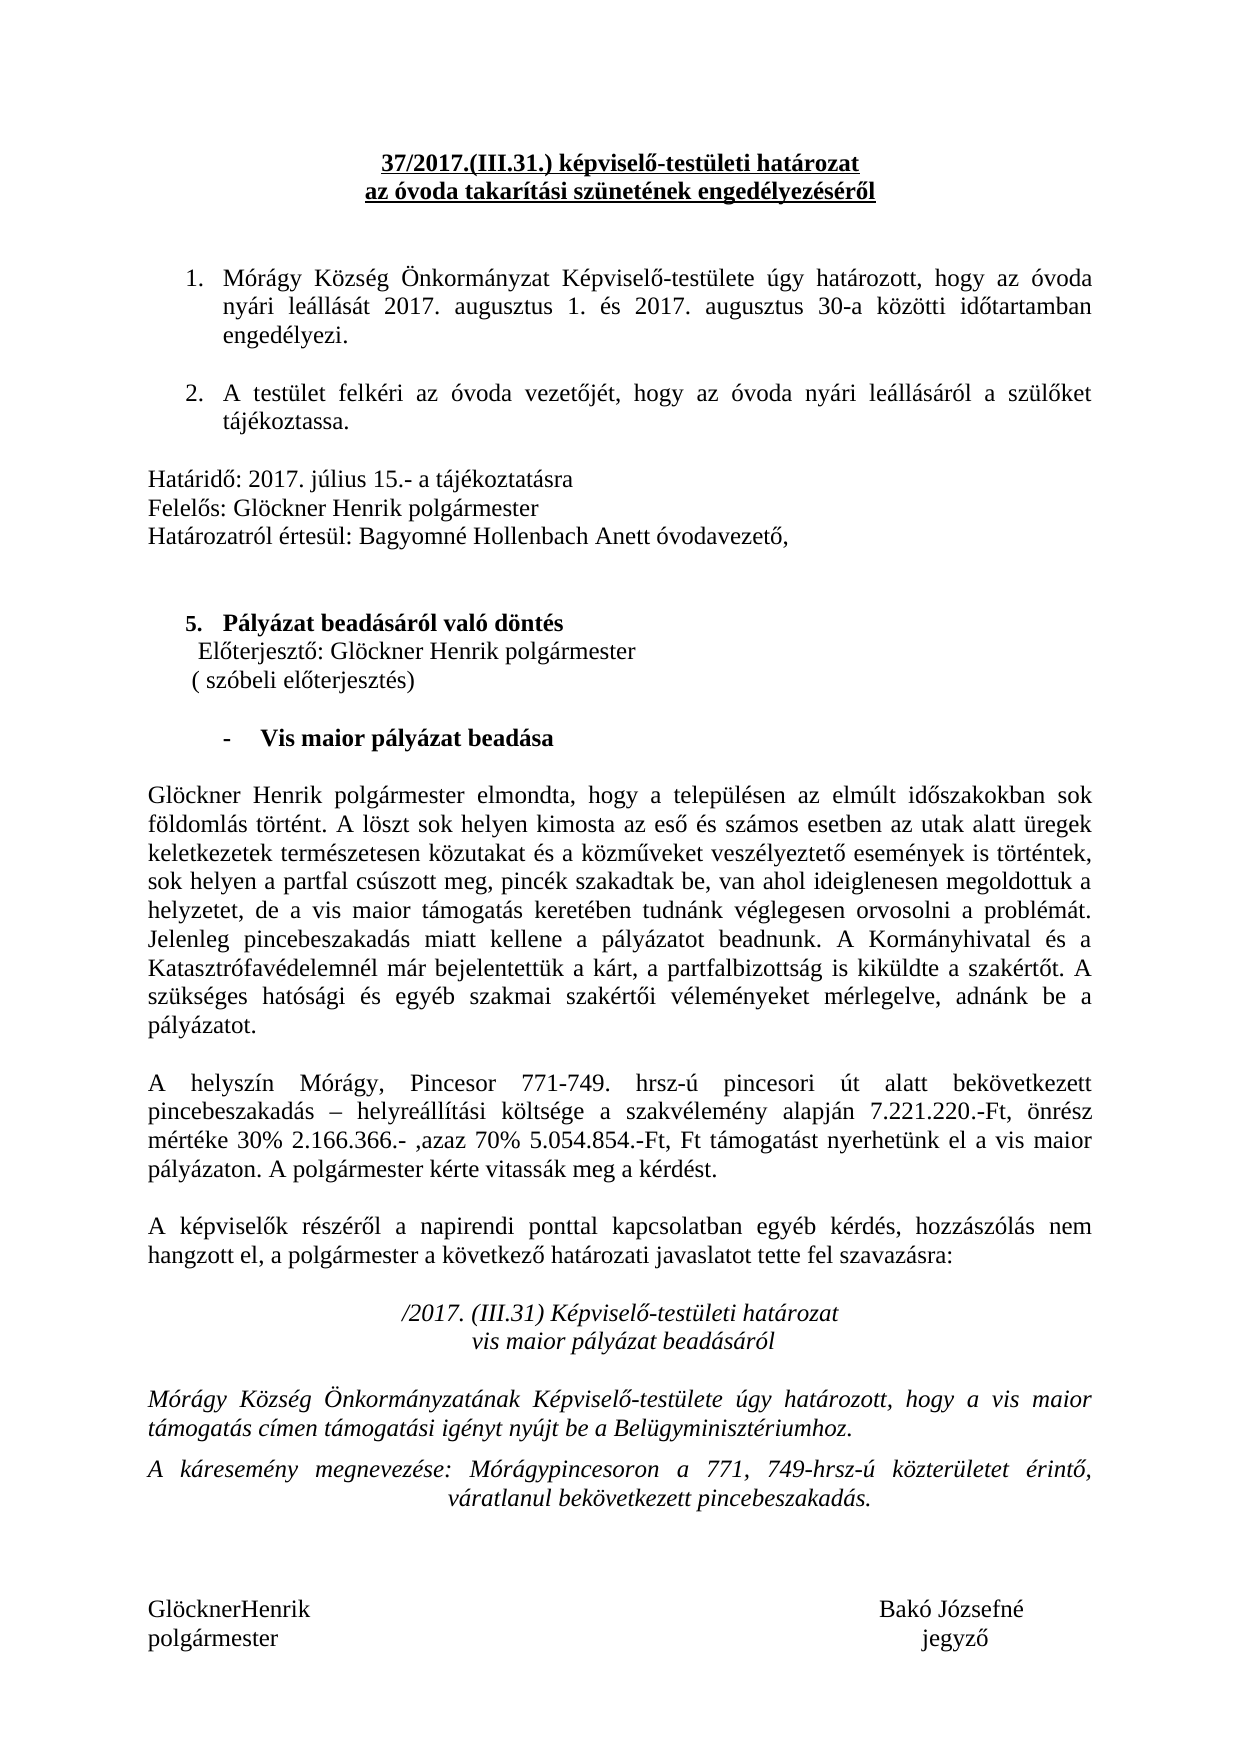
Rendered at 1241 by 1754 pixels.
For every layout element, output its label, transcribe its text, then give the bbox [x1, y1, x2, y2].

text A képviselők részéről a napirendi ponttal kapcsolatban egyéb kérdés, hozzászólás nem hangzott el, a polgármester a következő határozati javaslatot tette fel szavazásra: [148, 1211, 1093, 1269]
text 37/2017.(III.31.) képviselő-testületi határozat [148, 148, 1093, 176]
text az óvoda takarítási szünetének engedélyezéséről [148, 176, 1093, 205]
text ( szóbeli előterjesztés) [185, 665, 1093, 694]
text Felelős: Glöckner Henrik polgármester [148, 493, 1093, 521]
text /2017. (III.31) Képviselő-testületi határozat [148, 1298, 1093, 1326]
text A káresemény megnevezése: Mórágypincesoron a 771, 749-hrsz-ú közterületet érintő, váratlanul bekövetkezett pincebeszakadás. [148, 1454, 1093, 1511]
list A testület felkéri az óvoda vezetőjét, hogy az óvoda nyári leállásáról a szülőket tájékoztassa. [185, 378, 1093, 435]
text A helyszín Mórágy, Pincesor 771-749. hrsz-ú pincesori út alatt bekövetkezett pincebeszakadás – helyreállítási költsége a szakvélemény alapján 7.221.220.-Ft, önrész mértéke 30% 2.166.366.- ,azaz 70% 5.054.854.-Ft, Ft támogatást nyerhetünk el a vis maior pályázaton. A polgármester kérte vitassák meg a kérdést. [148, 1068, 1093, 1183]
text vis maior pályázat beadásáról [148, 1326, 1093, 1355]
text Előterjesztő: Glöckner Henrik polgármester [185, 636, 1093, 665]
text Határozatról értesül: Bagyomné Hollenbach Anett óvodavezető, [148, 521, 1093, 550]
list Pályázat beadásáról való döntés [185, 608, 1093, 636]
text Mórágy Község Önkormányzatának Képviselő-testülete úgy határozott, hogy a vis maior támogatás címen támogatási igényt nyújt be a Belügyminisztériumhoz. [148, 1384, 1093, 1441]
list Vis maior pályázat beadása [223, 723, 1093, 751]
text Glöckner Henrik polgármester elmondta, hogy a településen az elmúlt időszakokban sok földomlás történt. A löszt sok helyen kimosta az eső és számos esetben az utak alatt üregek keletkezetek természetesen közutakat és a közműveket veszélyeztető események is történtek, sok helyen a partfal csúszott meg, pincék szakadtak be, van ahol ideiglenesen megoldottuk a helyzetet, de a vis maior támogatás keretében tudnánk véglegesen orvosolni a problémát. Jelenleg pincebeszakadás miatt kellene a pályázatot beadnunk. A Kormányhivatal és a Katasztrófavédelemnél már bejelentettük a kárt, a partfalbizottság is kiküldte a szakértőt. A szükséges hatósági és egyéb szakmai szakértői véleményeket mérlegelve, adnánk be a pályázatot. [148, 780, 1093, 1039]
text Határidő: 2017. július 15.- a tájékoztatásra [148, 464, 1093, 493]
